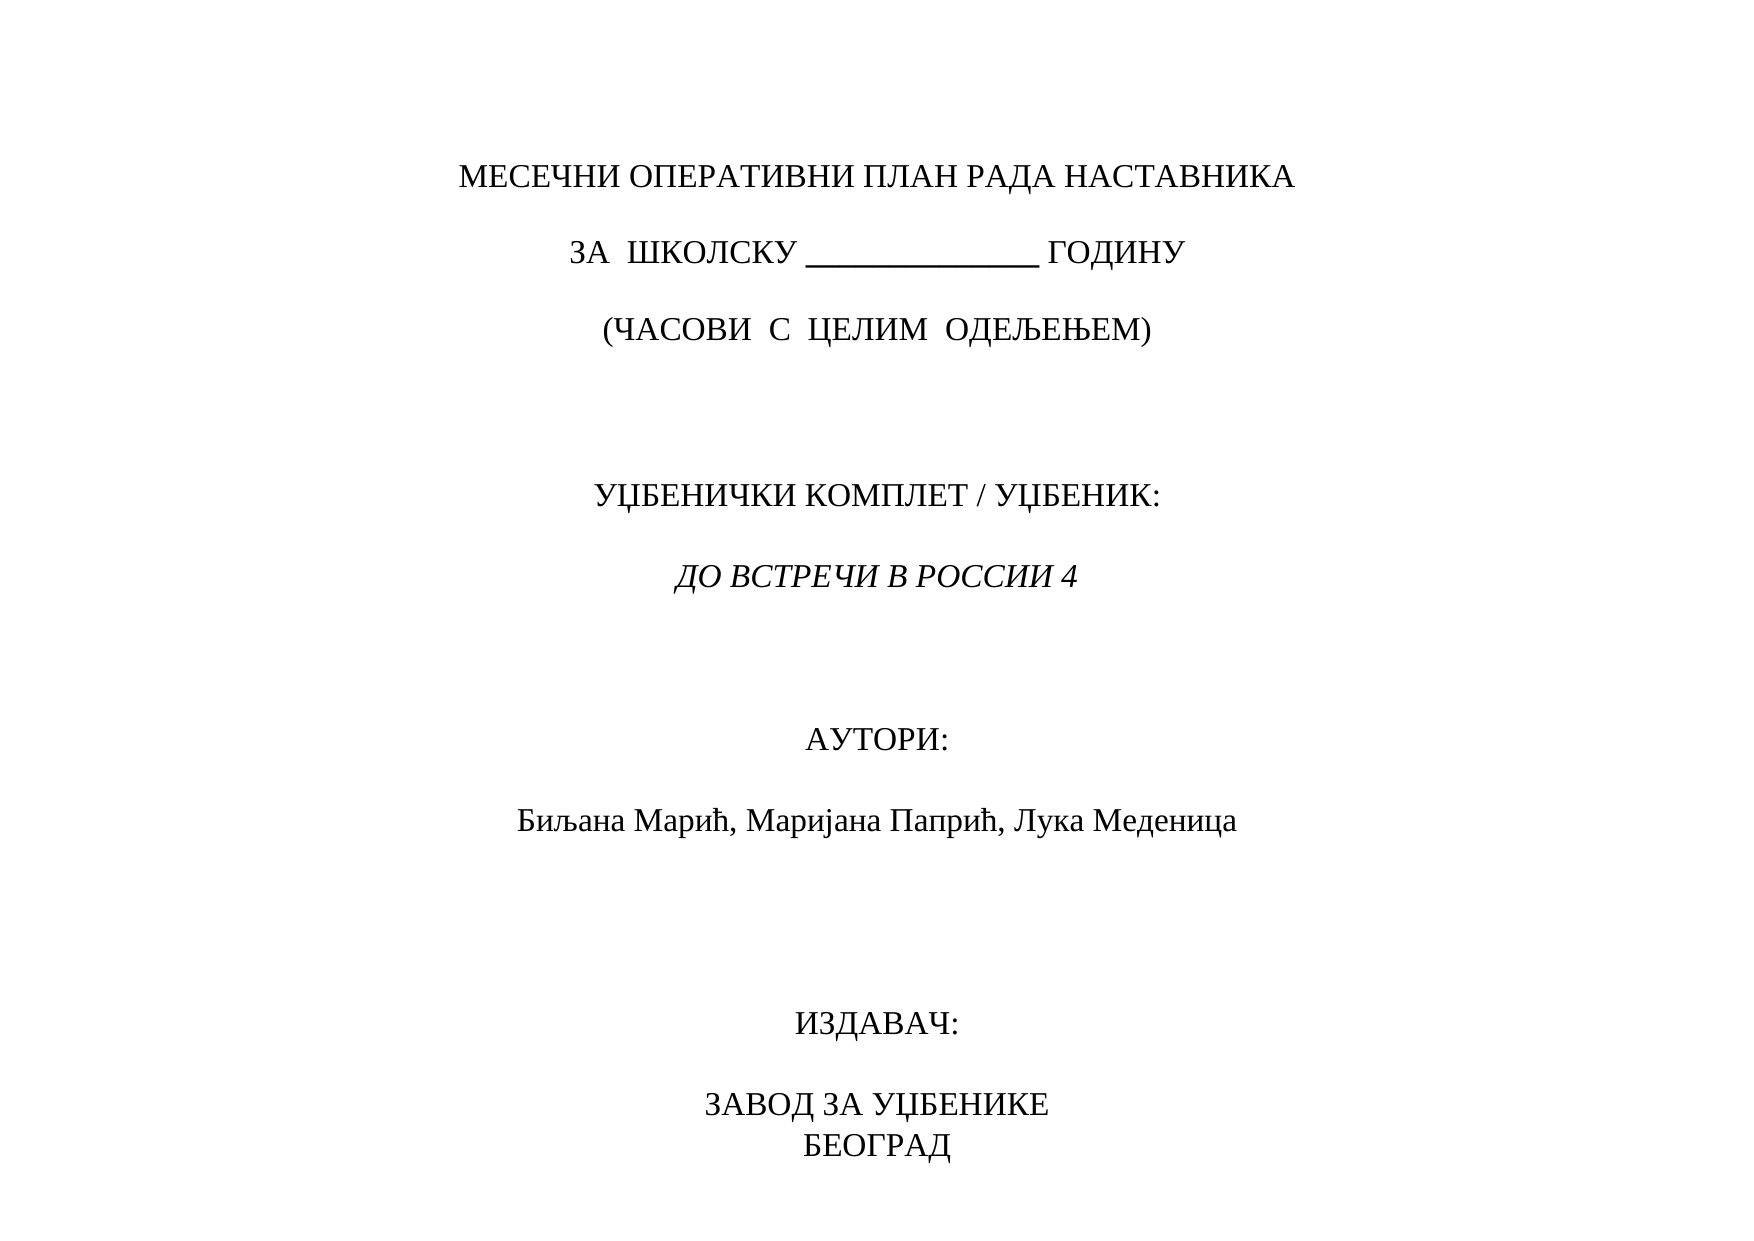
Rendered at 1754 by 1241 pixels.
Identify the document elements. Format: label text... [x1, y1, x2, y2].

text АУТОРИ: [59, 719, 1695, 757]
text ЗА ШКОЛСКУ ______________ ГОДИНУ [59, 233, 1695, 271]
text (ЧАСОВИ С ЦЕЛИМ ОДЕЉЕЊЕМ) [59, 309, 1695, 348]
text ИЗДАВАЧ: [59, 1003, 1695, 1042]
text УЏБЕНИЧКИ КОМПЛЕТ / УЏБЕНИК: [59, 475, 1695, 513]
text БЕОГРАД [59, 1125, 1695, 1163]
text ДО ВСТРЕЧИ В РОССИИ 4 [59, 556, 1695, 595]
text ЗАВОД ЗА УЏБЕНИКЕ [59, 1084, 1695, 1123]
text Биљана Марић, Маријана Папрић, Лука Меденица [59, 800, 1695, 838]
text МЕСЕЧНИ ОПЕРАТИВНИ ПЛАН РАДА НАСТАВНИКА [59, 156, 1695, 194]
